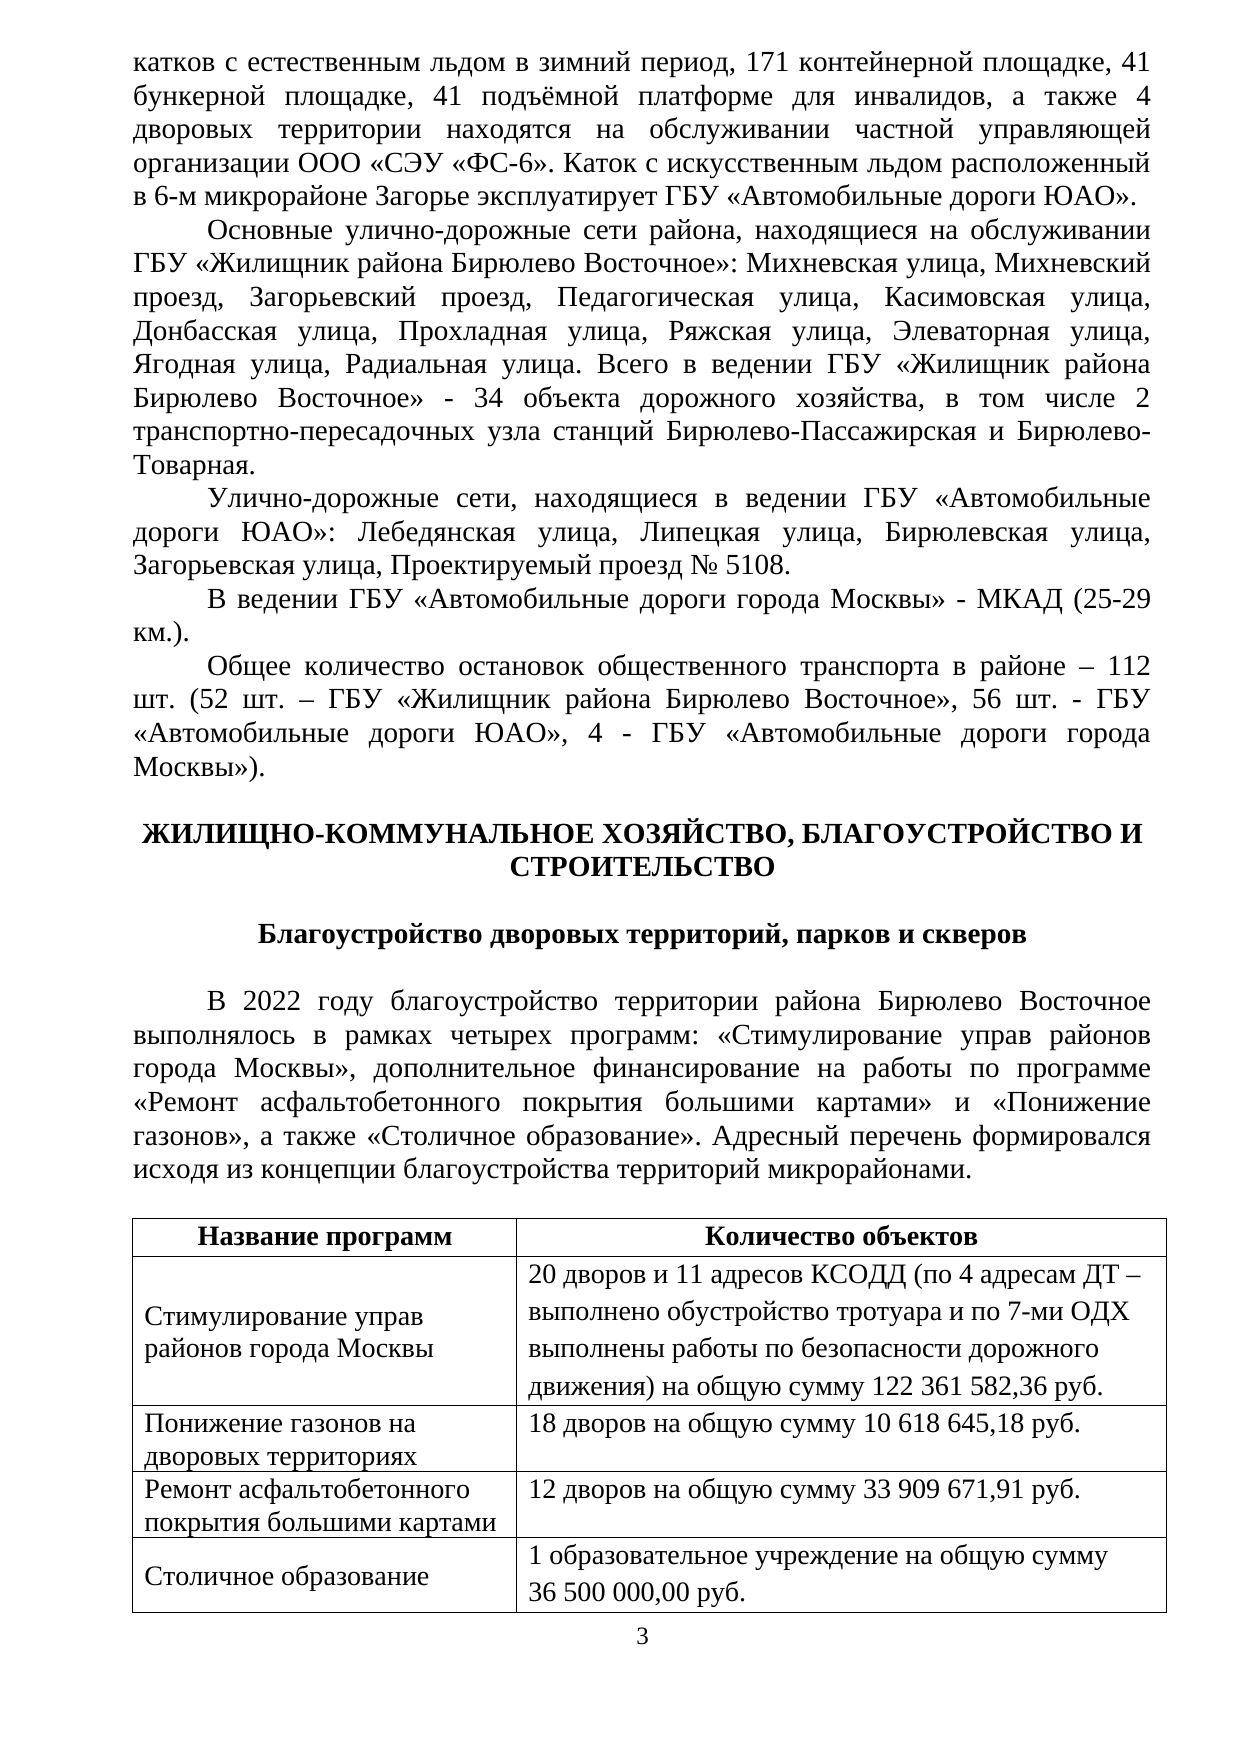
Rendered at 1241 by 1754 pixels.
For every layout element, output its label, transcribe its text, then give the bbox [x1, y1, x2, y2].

table_cell Стимулирование управ районов города Москвы [133, 1257, 516, 1405]
text В 2022 году благоустройство территории района Бирюлево Восточное выполнялось в рамках четырех программ: «Стимулирование управ районов города Москвы», дополнительное финансирование на работы по программе «Ремонт асфальтобетонного покрытия большими картами» и «Понижение газонов», а также «Столичное образование». Адресный перечень формировался исходя из концепции благоустройства территорий микрорайонами. [133, 983, 1152, 1185]
table_cell 12 дворов на общую сумму 33 909 671,91 руб. [517, 1472, 1166, 1537]
text ЖИЛИЩНО-КОММУНАЛЬНОЕ ХОЗЯЙСТВО, БЛАГОУСТРОЙСТВО И СТРОИТЕЛЬСТВО [133, 816, 1152, 883]
text Благоустройство дворовых территорий, парков и скверов [133, 916, 1152, 950]
table_cell 18 дворов на общую сумму 10 618 645,18 руб. [517, 1406, 1166, 1471]
text Общее количество остановок общественного транспорта в районе – 112 шт. (52 шт. – ГБУ «Жилищник района Бирюлево Восточное», 56 шт. - ГБУ «Автомобильные дороги ЮАО», 4 - ГБУ «Автомобильные дороги города Москвы»). [133, 648, 1152, 782]
table_header Количество объектов [517, 1219, 1166, 1256]
table_cell 20 дворов и 11 адресов КСОДД (по 4 адресам ДТ – выполнено обустройство тротуара и по 7-ми ОДХ выполнены работы по безопасности дорожного движения) на общую сумму 122 361 582,36 руб. [517, 1257, 1166, 1405]
table_cell 1 образовательное учреждение на общую сумму 36 500 000,00 руб. [517, 1538, 1166, 1612]
text Основные улично-дорожные сети района, находящиеся на обслуживании ГБУ «Жилищник района Бирюлево Восточное»: Михневская улица, Михневский проезд, Загорьевский проезд, Педагогическая улица, Касимовская улица, Донбасская улица, Прохладная улица, Ряжская улица, Элеваторная улица, Ягодная улица, Радиальная улица. Всего в ведении ГБУ «Жилищник района Бирюлево Восточное» - 34 объекта дорожного хозяйства, в том числе 2 транспортно-пересадочных узла станций Бирюлево-Пассажирская и Бирюлево-Товарная. [133, 212, 1152, 480]
text В ведении ГБУ «Автомобильные дороги города Москвы» - МКАД (25-29 км.). [133, 581, 1152, 648]
text Улично-дорожные сети, находящиеся в ведении ГБУ «Автомобильные дороги ЮАО»: Лебедянская улица, Липецкая улица, Бирюлевская улица, Загорьевская улица, Проектируемый проезд № 5108. [133, 480, 1152, 581]
table_cell Понижение газонов на дворовых территориях [133, 1406, 516, 1471]
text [133, 44, 1152, 212]
table_cell Ремонт асфальтобетонного покрытия большими картами [133, 1472, 516, 1537]
table_header Название программ [133, 1219, 516, 1256]
table_cell Столичное образование [133, 1538, 516, 1612]
